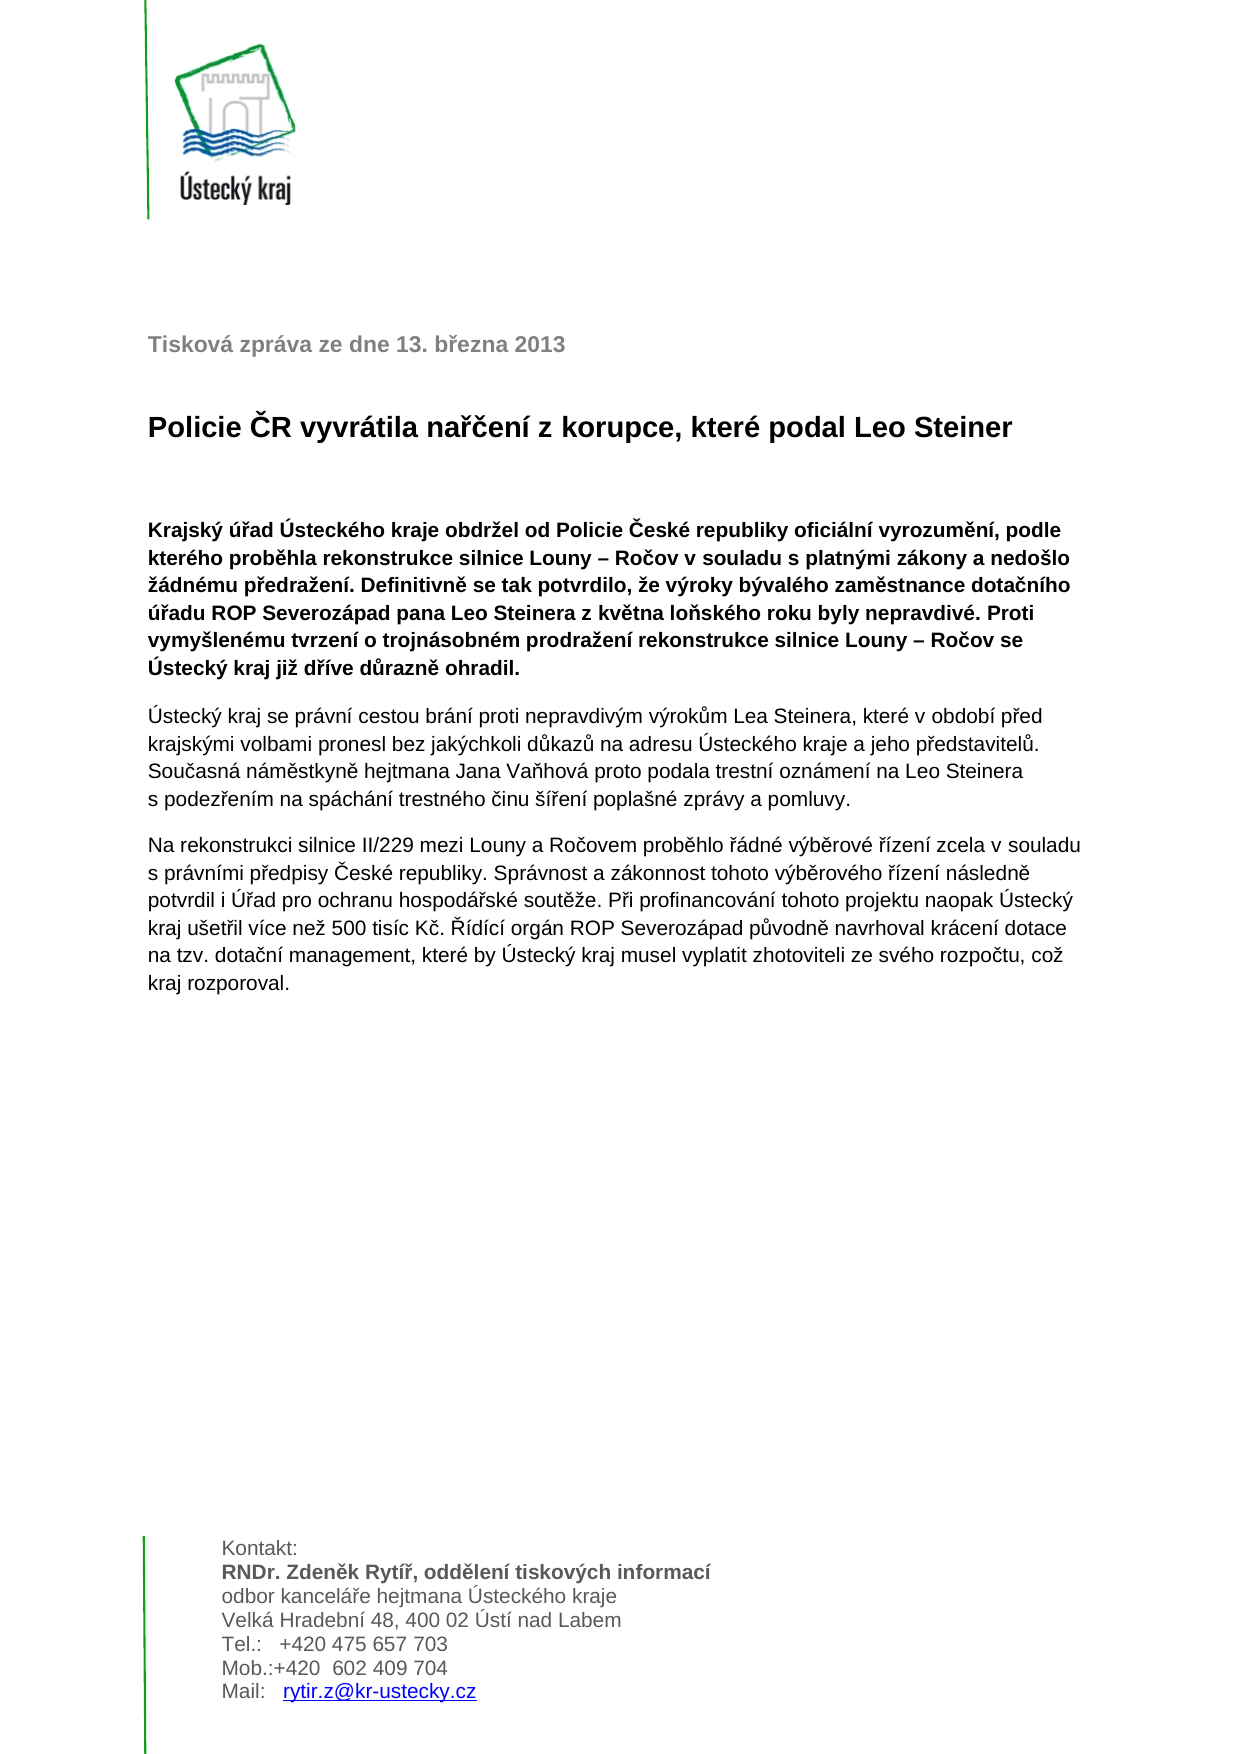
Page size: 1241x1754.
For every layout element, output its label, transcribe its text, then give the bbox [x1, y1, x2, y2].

text Na rekonstrukci silnice II/229 mezi Louny a Ročovem proběhlo řádné výběrové řízení zcela v souladu s právními předpisy České republiky. Správnost a zákonnost tohoto výběrového řízení následně potvrdil i Úřad pro ochranu hospodářské soutěže. Při profinancování tohoto projektu naopak Ústecký kraj ušetřil více než 500 tisíc Kč. Řídící orgán ROP Severozápad původně navrhoval krácení dotace na tzv. dotační management, které by Ústecký kraj musel vyplatit zhotoviteli ze svého rozpočtu, což kraj rozporoval. [148, 833, 1093, 994]
picture [174, 43, 296, 205]
text Policie ČR vyvrátila nařčení z korupce, které podal Leo Steiner [148, 411, 1093, 444]
text Tisková zpráva ze dne 13. března 2013 [148, 331, 1093, 358]
text Krajský úřad Ústeckého kraje obdržel od Policie České republiky oficiální vyrozumění, podle kterého proběhla rekonstrukce silnice Louny – Ročov v souladu s platnými zákony a nedošlo žádnému předražení. Definitivně se tak potvrdilo, že výroky bývalého zaměstnance dotačního úřadu ROP Severozápad pana Leo Steinera z května loňského roku byly nepravdivé. Proti vymyšlenému tvrzení o trojnásobném prodražení rekonstrukce silnice Louny – Ročov se Ústecký kraj již dříve důrazně ohradil. [148, 518, 1093, 680]
text Ústecký kraj se právní cestou brání proti nepravdivým výrokům Lea Steinera, které v období před krajskými volbami pronesl bez jakýchkoli důkazů na adresu Ústeckého kraje a jeho představitelů. Současná náměstkyně hejtmana Jana Vaňhová proto podala trestní oznámení na Leo Steinera s podezřením na spáchání trestného činu šíření poplašné zprávy a pomluvy. [148, 704, 1093, 811]
